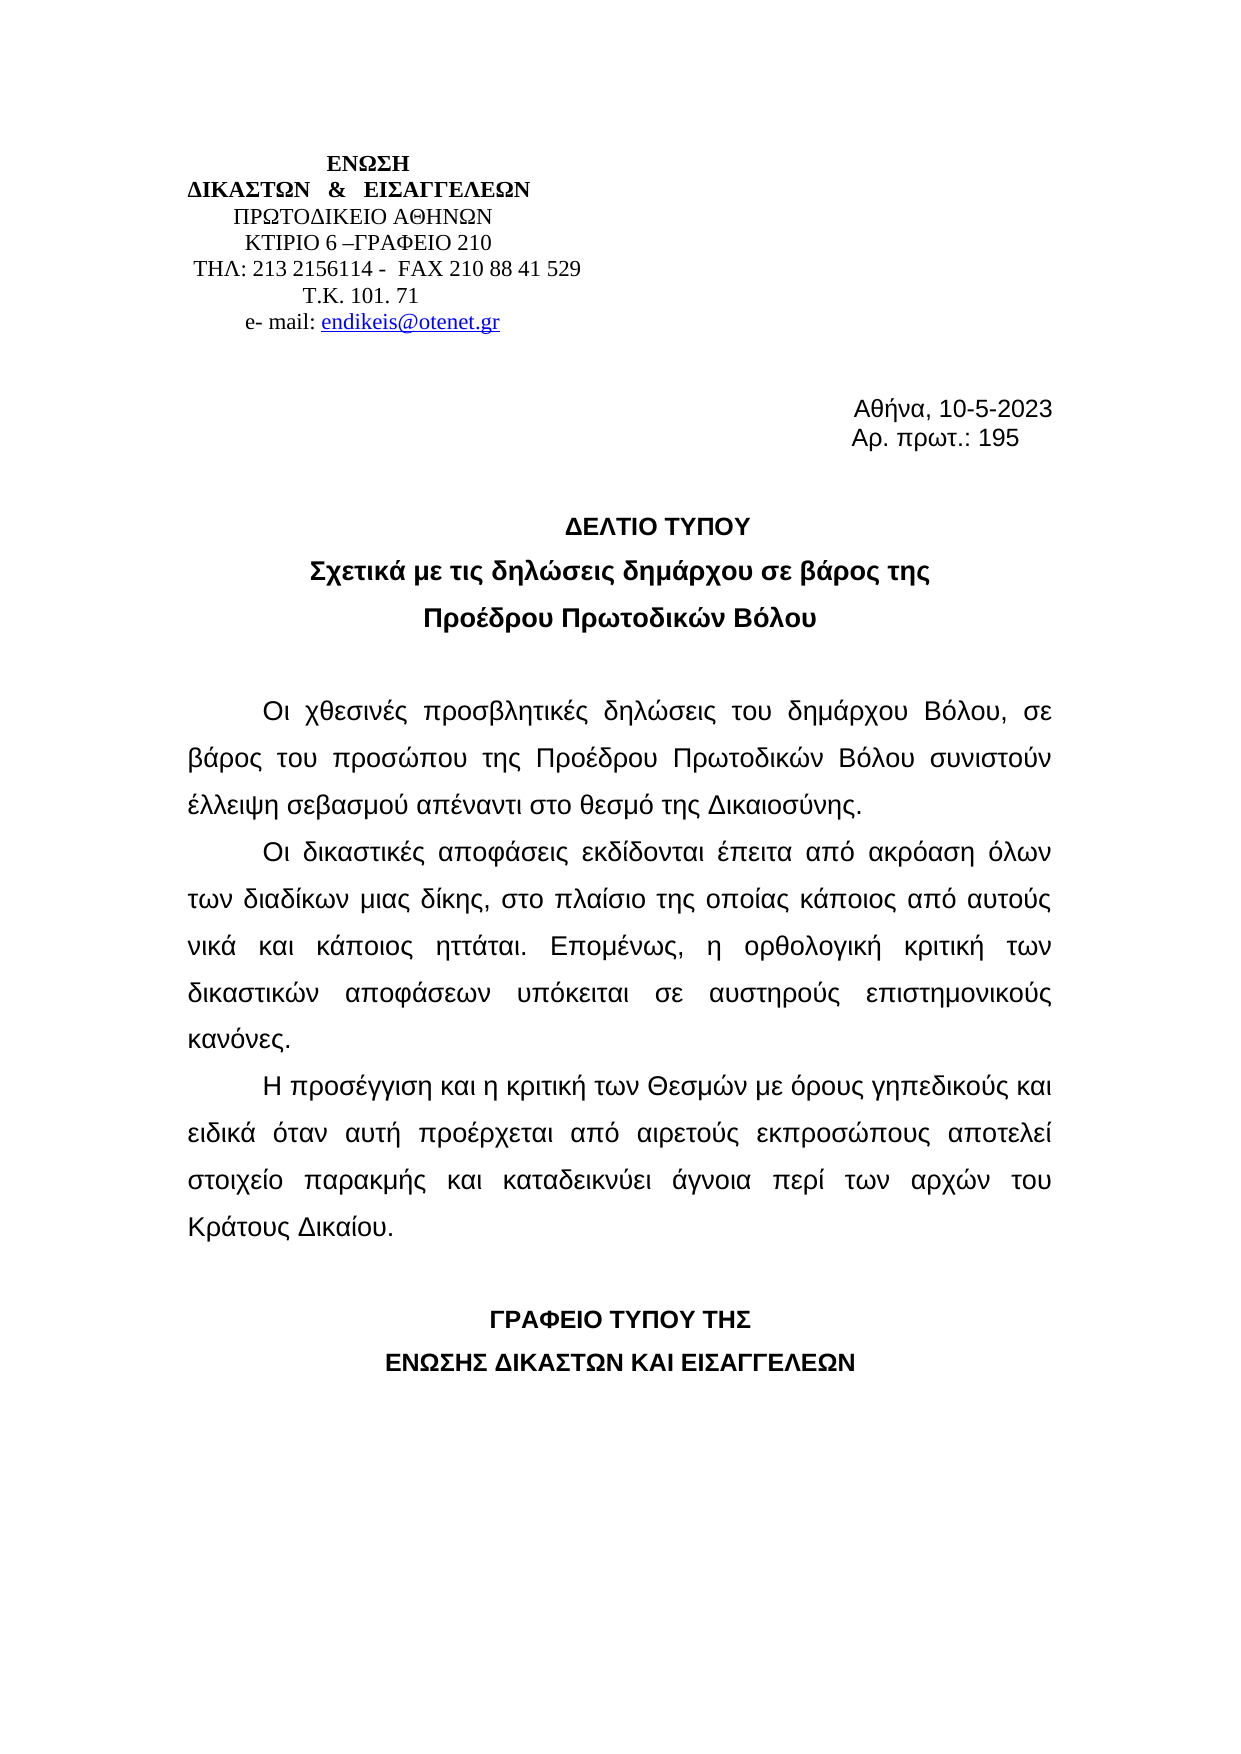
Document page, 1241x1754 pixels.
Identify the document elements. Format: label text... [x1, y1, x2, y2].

text ΔΙΚΑΣΤΩΝ & ΕΙΣΑΓΓΕΛΕΩΝ [187, 176, 1053, 203]
text Αθήνα, 10-5-2023 [187, 394, 1053, 423]
text Η προσέγγιση και η κριτική των Θεσμών με όρους γηπεδικούς και ειδικά όταν αυτή προέρχεται από αιρετούς εκπροσώπους αποτελεί στοιχείο παρακμής και καταδεικνύει άγνοια περί των αρχών του Κράτους Δικαίου. [187, 1070, 1053, 1242]
text Τ.Κ. 101. 71 [187, 282, 1053, 308]
text Αρ. πρωτ.: 195 [187, 423, 1053, 452]
text ΕΝΩΣΗΣ ΔΙΚΑΣΤΩΝ ΚΑΙ ΕΙΣΑΓΓΕΛΕΩΝ [187, 1348, 1053, 1377]
text ΓΡΑΦΕΙΟ ΤΥΠΟΥ ΤΗΣ [187, 1305, 1053, 1333]
text Οι δικαστικές αποφάσεις εκδίδονται έπειτα από ακρόαση όλων των διαδίκων μιας δίκης, στο πλαίσιο της οποίας κάποιος από αυτούς νικά και κάποιος ηττάται. Επομένως, η ορθολογική κριτική των δικαστικών αποφάσεων υπόκειται σε αυστηρούς επιστημονικούς κανόνες. [187, 836, 1053, 1055]
text ΔΕΛΤΙΟ ΤΥΠΟΥ [187, 512, 1053, 540]
text ΠΡΩΤΟΔΙΚΕΙΟ ΑΘΗΝΩΝ [187, 203, 1053, 229]
text Προέδρου Πρωτοδικών Βόλου [187, 602, 1053, 633]
text ΚΤΙΡΙΟ 6 –ΓΡΑΦΕΙΟ 210 [187, 229, 1053, 255]
text Σχετικά με τις δηλώσεις δημάρχου σε βάρος της [187, 555, 1053, 586]
text ΕΝΩΣΗ [187, 150, 1053, 176]
text e- mail: endikeis@otenet.gr [187, 308, 1053, 334]
text Οι χθεσινές προσβλητικές δηλώσεις του δημάρχου Βόλου, σε βάρος του προσώπου της Προέδρου Πρωτοδικών Βόλου συνιστούν έλλειψη σεβασμού απέναντι στο θεσμό της Δικαιοσύνης. [187, 695, 1053, 820]
text ΤΗΛ: 213 2156114 - FAX 210 88 41 529 [187, 255, 1053, 282]
